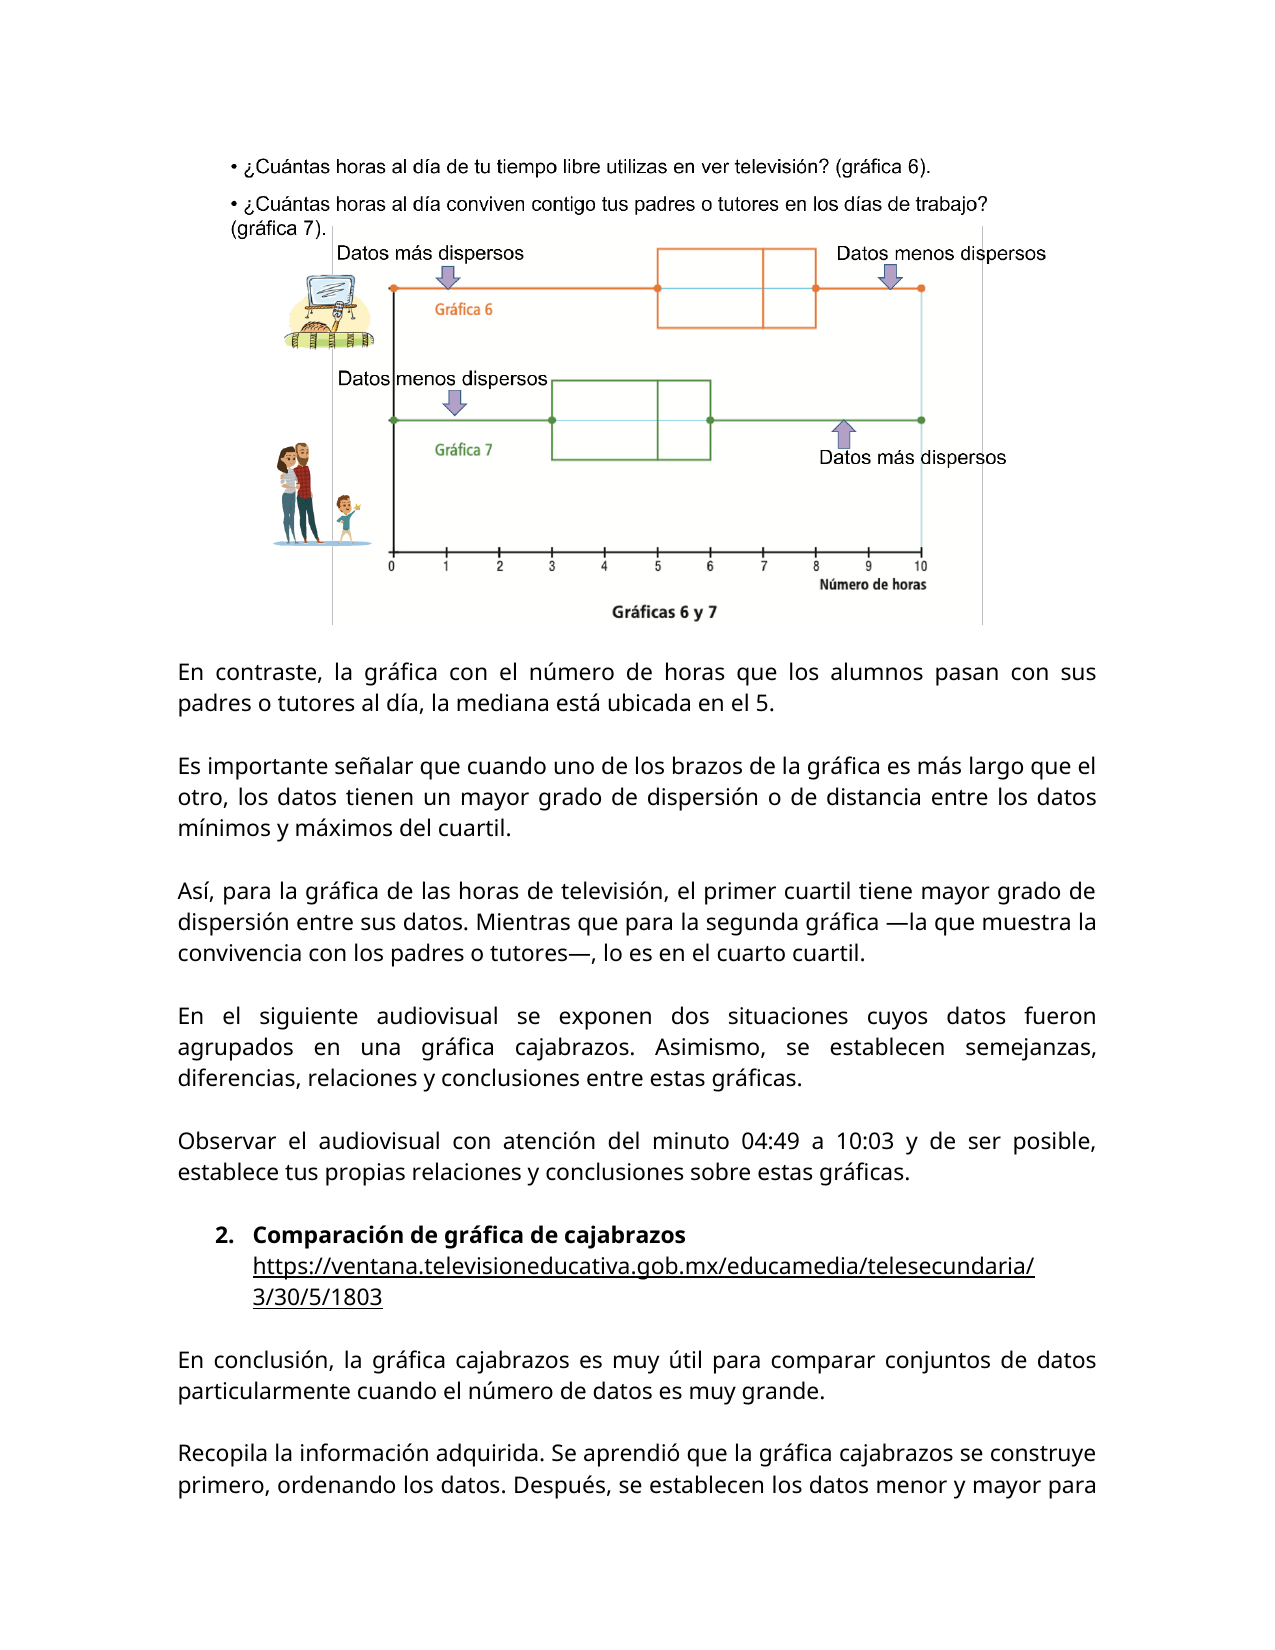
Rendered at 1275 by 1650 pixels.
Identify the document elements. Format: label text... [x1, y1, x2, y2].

text Así, para la gráfica de las horas de televisión, el primer cuartil tiene mayor grado de dispersión entre sus datos. Mientras que para la segunda gráfica —la que muestra la convivencia con los padres o tutores—, lo es en el cuarto cuartil. [177, 875, 1098, 969]
list https://ventana.televisioneducativa.gob.mx/educamedia/telesecundaria/3/30/5/1803 [252, 1250, 1098, 1312]
text Observar el audiovisual con atención del minuto 04:49 a 10:03 y de ser posible, establece tus propias relaciones y conclusiones sobre estas gráficas. [177, 1125, 1098, 1187]
text En el siguiente audiovisual se exponen dos situaciones cuyos datos fueron agrupados en una gráfica cajabrazos. Asimismo, se establecen semejanzas, diferencias, relaciones y conclusiones entre estas gráficas. [177, 1000, 1098, 1094]
picture [218, 147, 1058, 625]
text En conclusión, la gráfica cajabrazos es muy útil para comparar conjuntos de datos particularmente cuando el número de datos es muy grande. [177, 1344, 1098, 1406]
text En contraste, la gráfica con el número de horas que los alumnos pasan con sus padres o tutores al día, la mediana está ubicada en el 5. [177, 656, 1098, 719]
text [177, 1437, 1098, 1500]
text Es importante señalar que cuando uno de los brazos de la gráfica es más largo que el otro, los datos tienen un mayor grado de dispersión o de distancia entre los datos mínimos y máximos del cuartil. [177, 750, 1098, 844]
list Comparación de gráfica de cajabrazos [215, 1219, 1098, 1250]
